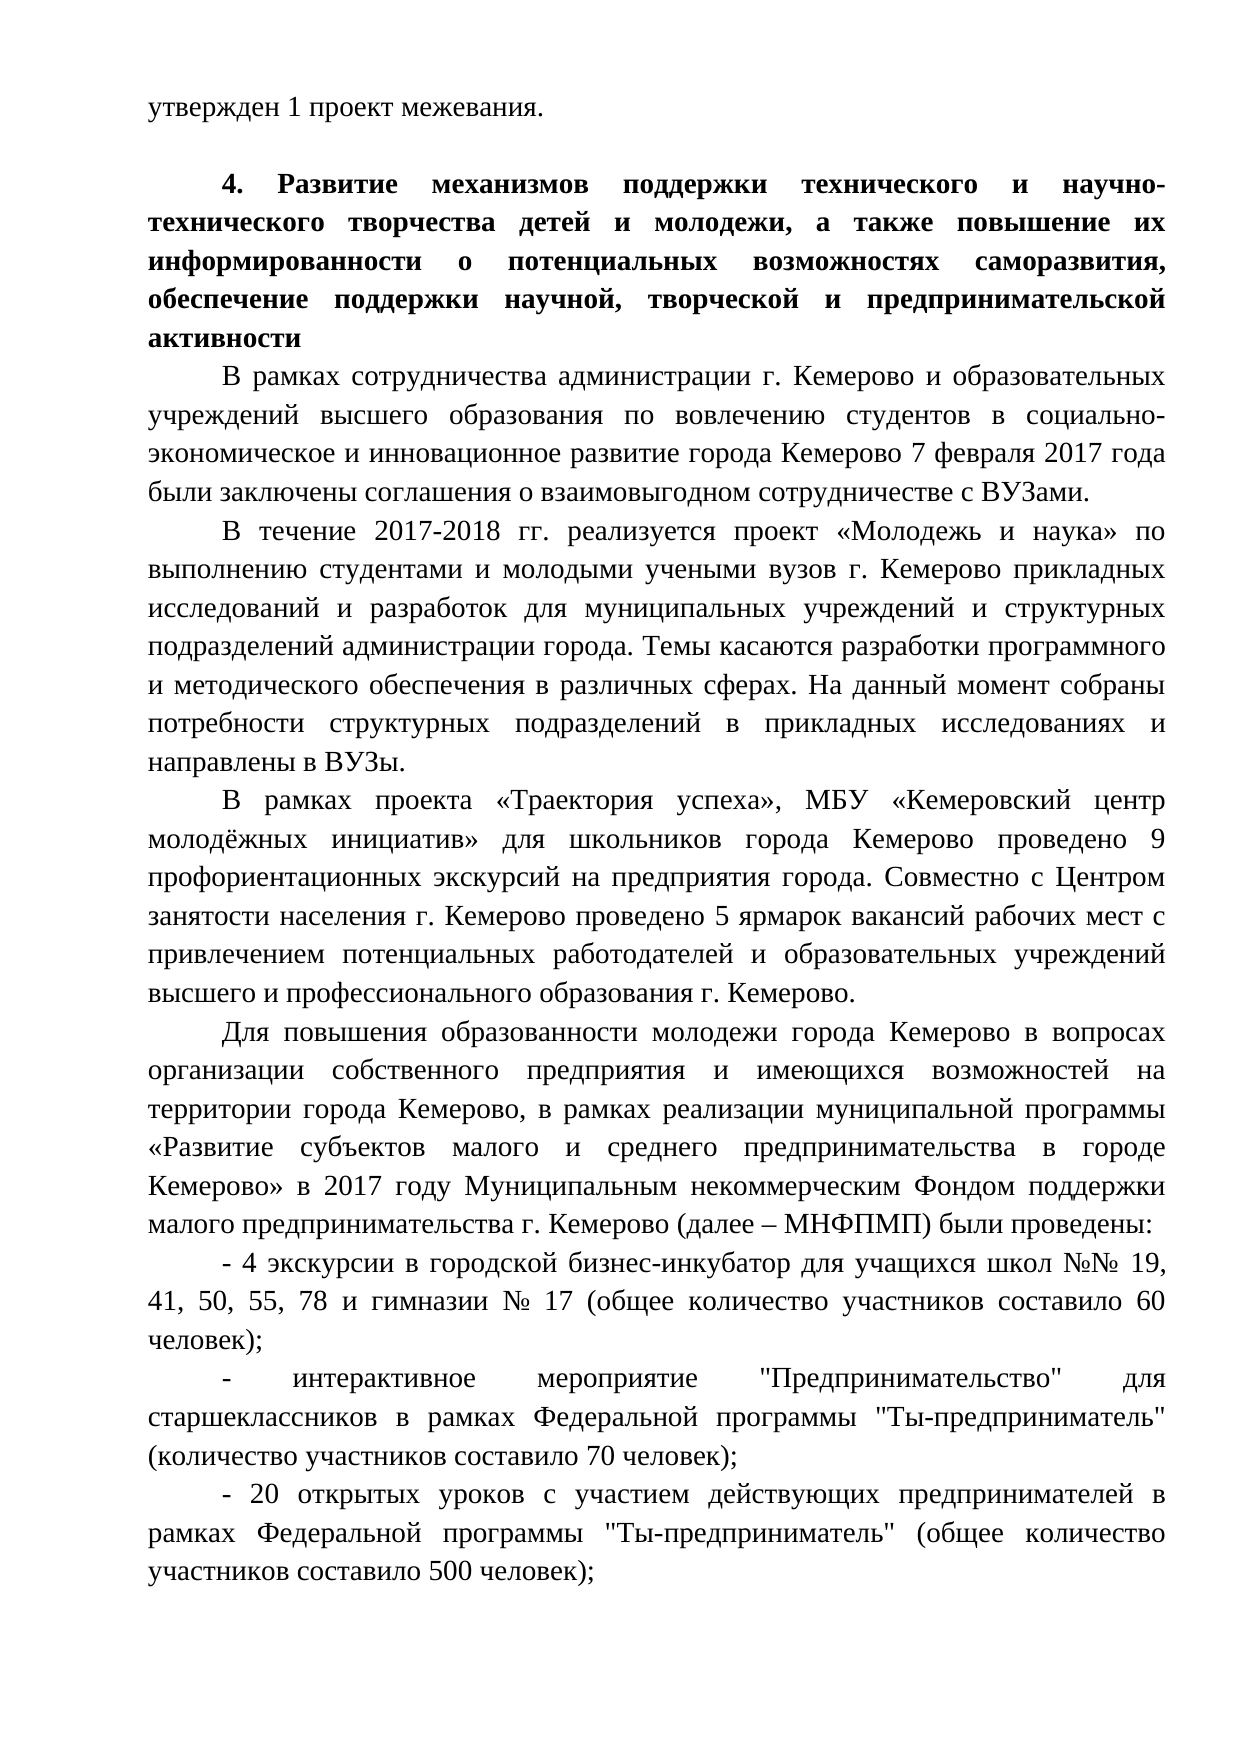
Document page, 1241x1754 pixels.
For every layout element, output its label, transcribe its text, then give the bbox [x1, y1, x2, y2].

text Для повышения образованности молодежи города Кемерово в вопросах организации собственного предприятия и имеющихся возможностей на территории города Кемерово, в рамках реализации муниципальной программы «Развитие субъектов малого и среднего предпринимательства в городе Кемерово» в 2017 году Муниципальным некоммерческим Фондом поддержки малого предпринимательства г. Кемерово (далее – МНФПМП) были проведены: [148, 1014, 1167, 1240]
text 4. Развитие механизмов поддержки технического и научно-технического творчества детей и молодежи, а также повышение их информированности о потенциальных возможностях саморазвития, обеспечение поддержки научной, творческой и предпринимательской активности [148, 166, 1167, 353]
text В рамках проекта «Траектория успеха», МБУ «Кемеровский центр молодёжных инициатив» для школьников города Кемерово проведено 9 профориентационных экскурсий на предприятия города. Совместно с Центром занятости населения г. Кемерово проведено 5 ярмарок вакансий рабочих мест с привлечением потенциальных работодателей и образовательных учреждений высшего и профессионального образования г. Кемерово. [148, 782, 1167, 1009]
text - 4 экскурсии в городской бизнес-инкубатор для учащихся школ №№ 19, 41, 50, 55, 78 и гимназии № 17 (общее количество участников составило 60 человек); [148, 1245, 1167, 1356]
text - интерактивное мероприятие "Предпринимательство" для старшеклассников в рамках Федеральной программы "Ты-предприниматель" (количество участников составило 70 человек); [148, 1361, 1167, 1471]
text - 20 открытых уроков с участием действующих предпринимателей в рамках Федеральной программы "Ты-предприниматель" (общее количество участников составило 500 человек); [148, 1476, 1167, 1587]
text В течение 2017-2018 гг. реализуется проект «Молодежь и наука» по выполнению студентами и молодыми учеными вузов г. Кемерово прикладных исследований и разработок для муниципальных учреждений и структурных подразделений администрации города. Темы касаются разработки программного и методического обеспечения в различных сферах. На данный момент собраны потребности структурных подразделений в прикладных исследованиях и направлены в ВУЗы. [148, 513, 1167, 777]
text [148, 89, 1167, 122]
text В рамках сотрудничества администрации г. Кемерово и образовательных учреждений высшего образования по вовлечению студентов в социально-экономическое и инновационное развитие города Кемерово 7 февраля 2017 года были заключены соглашения о взаимовыгодном сотрудничестве с ВУЗами. [148, 358, 1167, 508]
